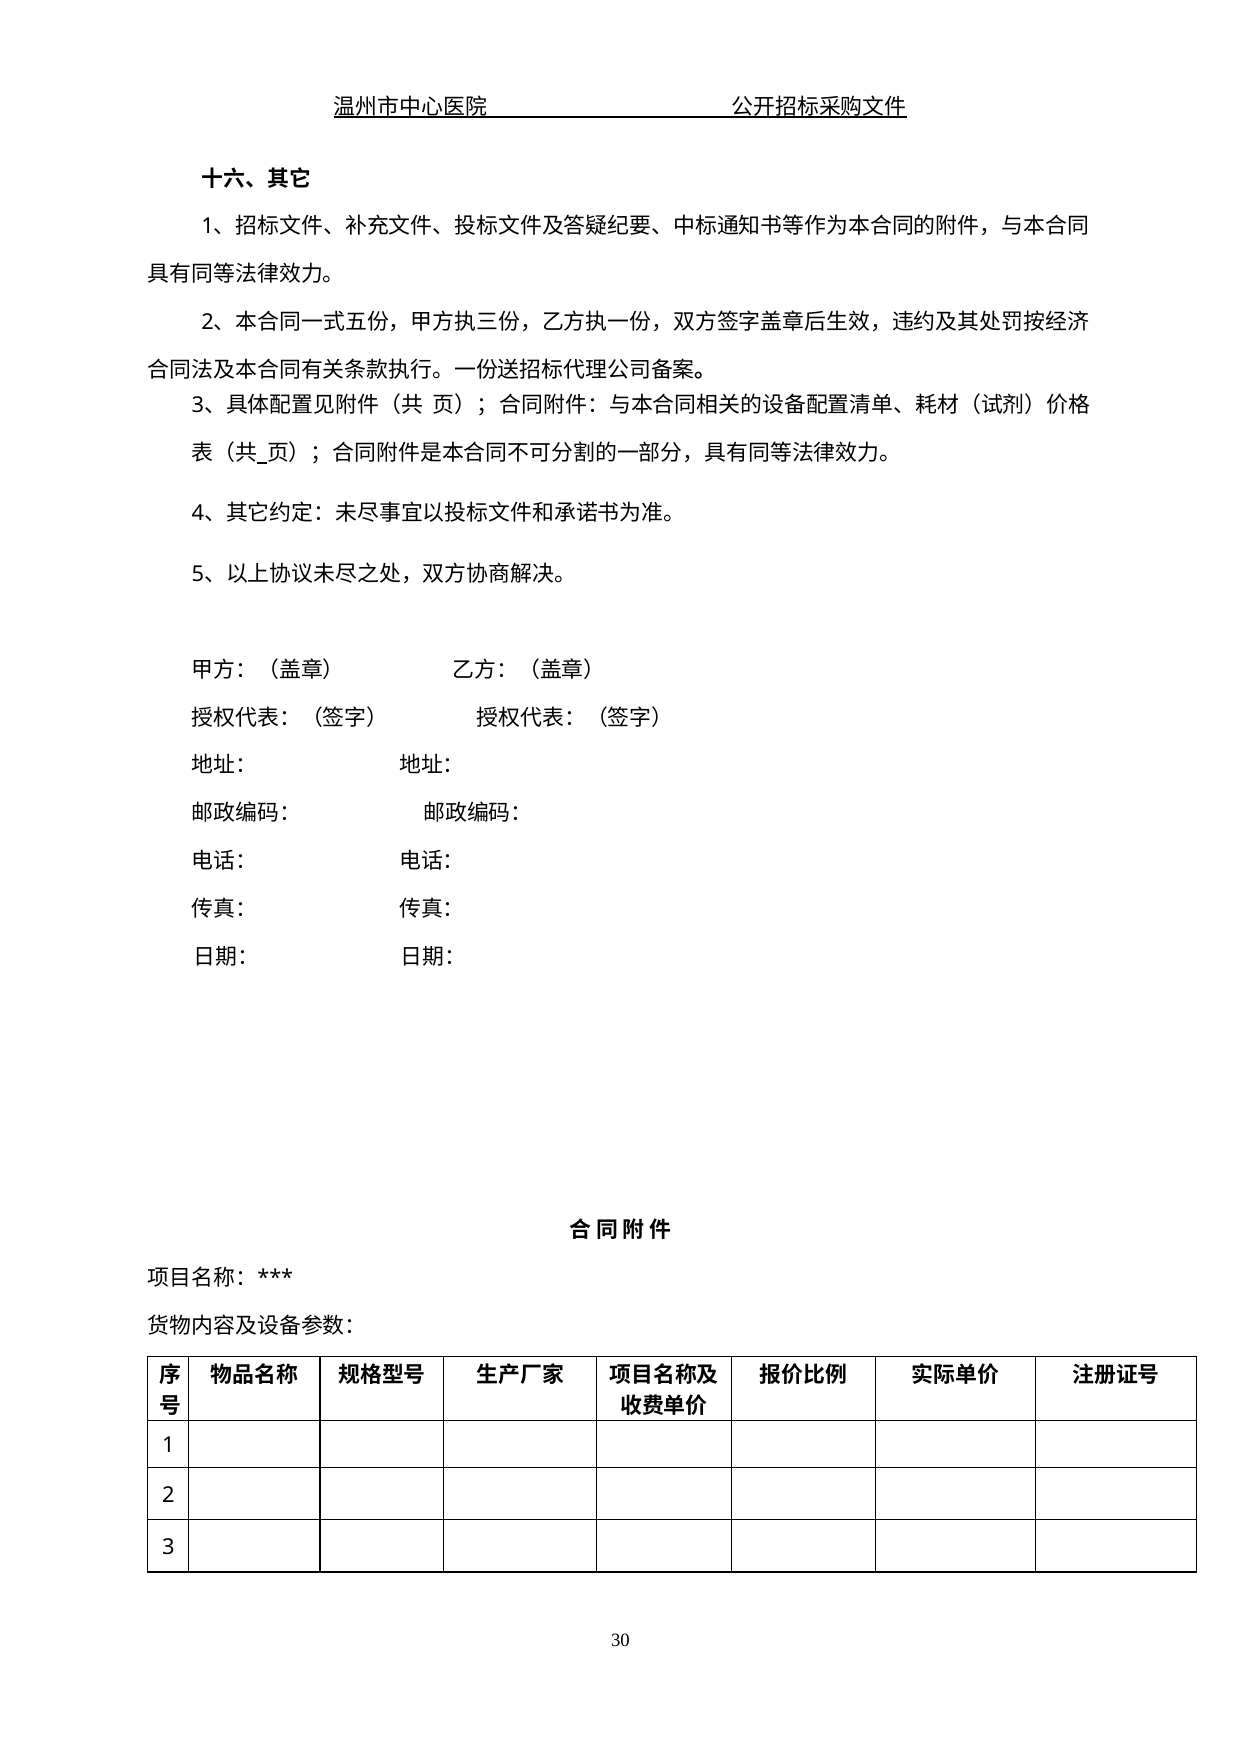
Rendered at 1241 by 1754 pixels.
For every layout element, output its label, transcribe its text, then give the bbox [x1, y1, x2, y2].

table_cell [732, 1468, 875, 1519]
table_cell 1 [148, 1421, 188, 1467]
table_header 物品名称 [189, 1357, 319, 1420]
table_cell 2 [148, 1468, 188, 1519]
text 5、以上协议未尽之处，双方协商解决。 [148, 543, 1092, 591]
table_cell [321, 1468, 443, 1519]
table_cell [1036, 1520, 1196, 1571]
text 合 同 附 件 [148, 1212, 1092, 1243]
table_cell [189, 1520, 319, 1571]
text 3、具体配置见附件（共 页）；合同附件：与本合同相关的设备配置清单、耗材（试剂）价格表（共 页）；合同附件是本合同不可分割的一部分，具有同等法律效力。 [191, 387, 1092, 467]
text 邮政编码： 邮政编码： [148, 782, 1092, 830]
table_cell [876, 1520, 1035, 1571]
text 电话： 电话： [148, 830, 1092, 878]
text 2、本合同一式五份，甲方执三份，乙方执一份，双方签字盖章后生效，违约及其处罚按经济合同法及本合同有关条款执行。一份送招标代理公司备案。 [148, 291, 1092, 387]
table_cell [1036, 1421, 1196, 1467]
text 货物内容及设备参数： [148, 1308, 1092, 1339]
table_cell 3 [148, 1520, 188, 1571]
text 4、其它约定：未尽事宜以投标文件和承诺书为准。 [148, 495, 1092, 527]
table_cell [189, 1421, 319, 1467]
text 传真： 传真： [148, 878, 1092, 926]
table_header 项目名称及收费单价 [597, 1357, 731, 1420]
table_cell [321, 1421, 443, 1467]
text 项目名称：*** [148, 1260, 1092, 1292]
table_cell [444, 1520, 596, 1571]
text 1、招标文件、补充文件、投标文件及答疑纪要、中标通知书等作为本合同的附件，与本合同具有同等法律效力。 [148, 196, 1092, 291]
text 甲方：（盖章） 乙方：（盖章） [148, 639, 1092, 687]
table_header 实际单价 [876, 1357, 1035, 1420]
table_cell [189, 1468, 319, 1519]
table_header 生产厂家 [444, 1357, 596, 1420]
table_cell [444, 1421, 596, 1467]
table_cell [1036, 1468, 1196, 1519]
text 授权代表：（签字） 授权代表：（签字） [148, 687, 1092, 734]
table_cell [876, 1421, 1035, 1467]
table_cell [597, 1468, 731, 1519]
table_cell [321, 1520, 443, 1571]
table_cell [597, 1421, 731, 1467]
table_cell [444, 1468, 596, 1519]
table_cell [876, 1468, 1035, 1519]
text 地址： 地址： [148, 734, 1092, 782]
table_cell [732, 1520, 875, 1571]
table_cell [732, 1421, 875, 1467]
table_header 规格型号 [321, 1357, 443, 1420]
table_header 报价比例 [732, 1357, 875, 1420]
text 十六、其它 [148, 148, 1092, 196]
table_cell [597, 1520, 731, 1571]
table_header 序号 [148, 1357, 188, 1420]
table_header 注册证号 [1036, 1357, 1196, 1420]
text 日期： 日期： [148, 926, 1092, 974]
